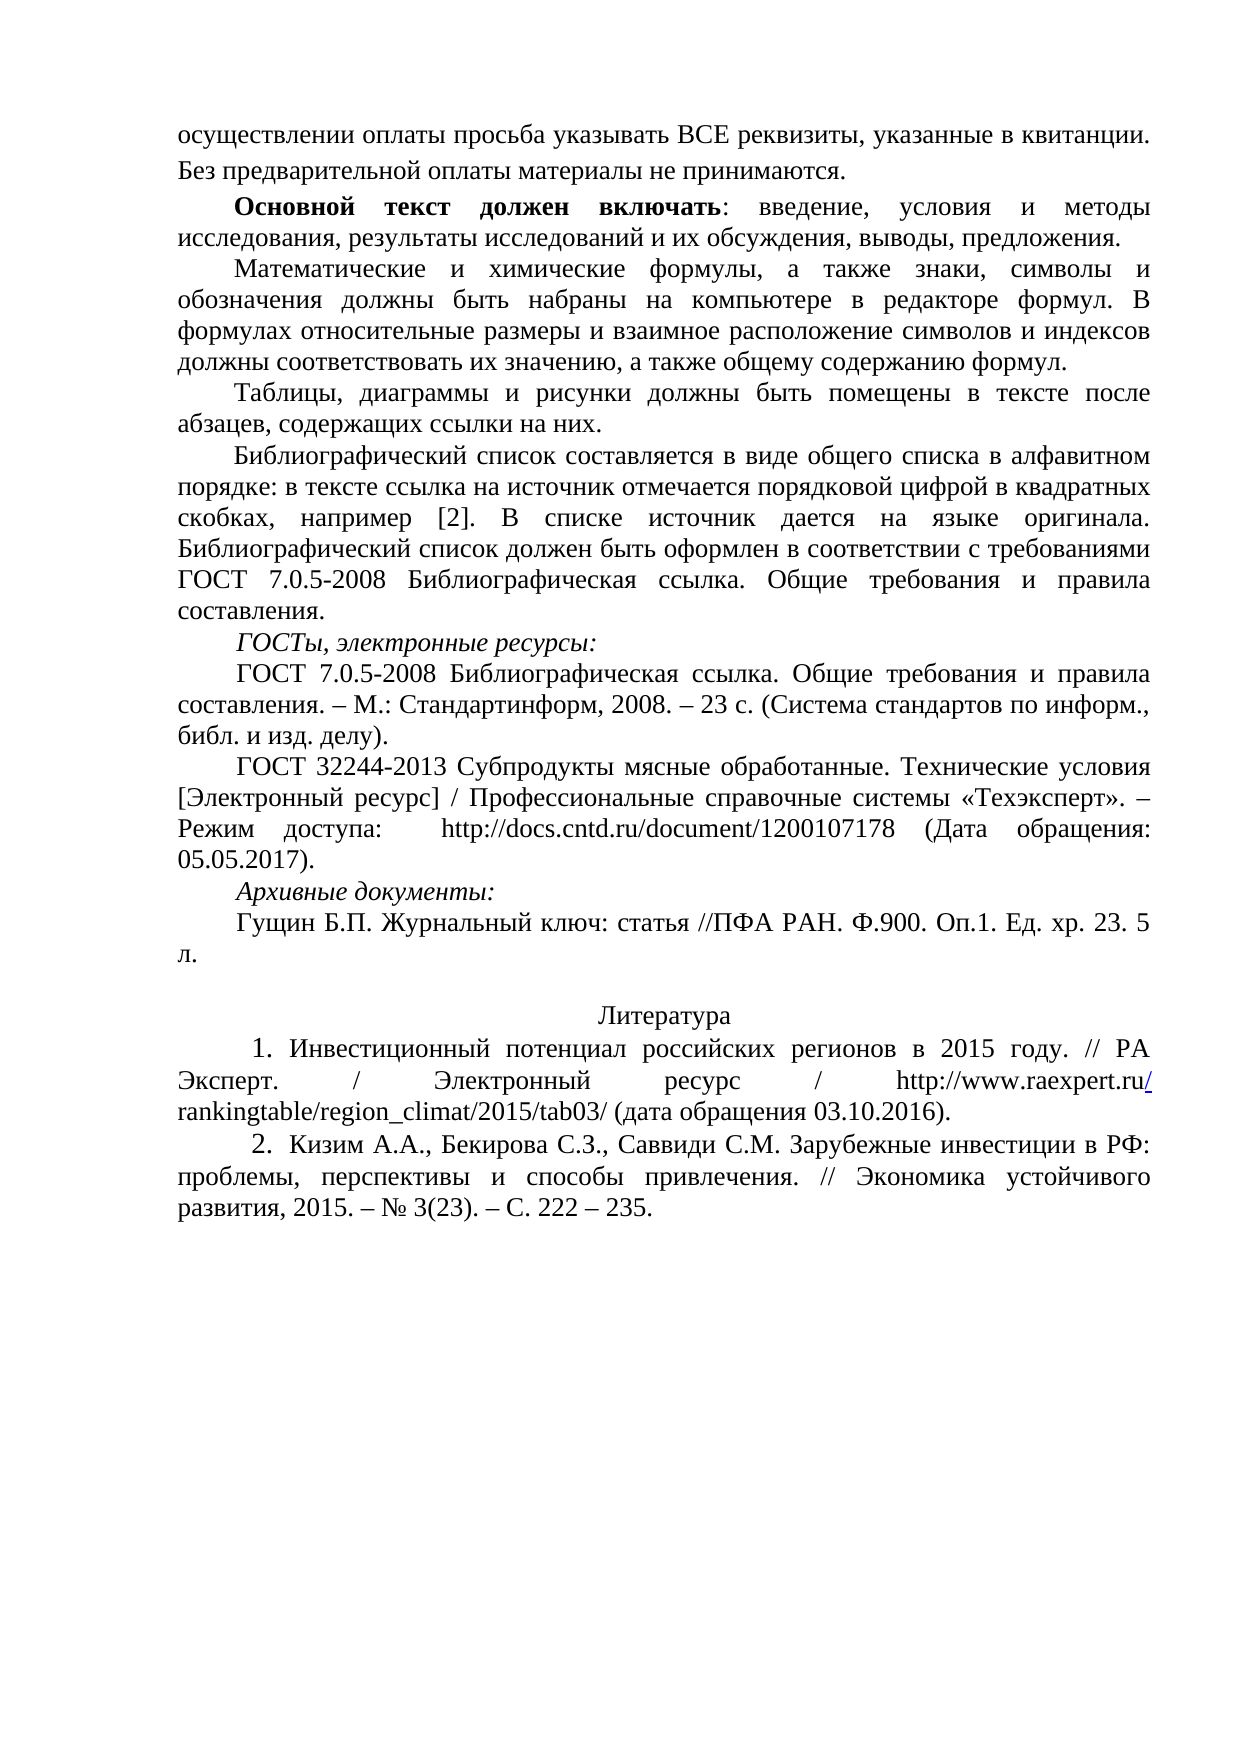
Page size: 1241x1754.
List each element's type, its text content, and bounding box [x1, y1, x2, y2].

text Библиографический список составляется в виде общего списка в алфавитном порядке: в тексте ссылка на источник отмечается порядковой цифрой в квадратных скобках, например [2]. В списке источник дается на языке оригинала. Библиографический список должен быть оформлен в соответствии с требованиями ГОСТ 7.0.5-2008 Библиографическая ссылка. Общие требования и правила составления. [177, 439, 1152, 626]
text Математические и химические формулы, а также знаки, символы и обозначения должны быть набраны на компьютере в редакторе формул. В формулах относительные размеры и взаимное расположение символов и индексов должны соответствовать их значению, а также общему содержанию формул. [177, 252, 1152, 376]
text ГОСТы, электронные ресурсы: [177, 626, 1152, 657]
text Основной текст должен включать: введение, условия и методы исследования, результаты исследований и их обсуждения, выводы, предложения. [177, 189, 1152, 252]
text Таблицы, диаграммы и рисунки должны быть помещены в тексте после абзацев, содержащих ссылки на них. [177, 376, 1152, 439]
text Литература [177, 999, 1152, 1031]
text ГОСТ 7.0.5-2008 Библиографическая ссылка. Общие требования и правила составления. – М.: Стандартинформ, 2008. – 23 с. (Система стандартов по информ., библ. и изд. делу). [177, 657, 1152, 750]
text Гущин Б.П. Журнальный ключ: статья //ПФА РАН. Ф.900. Оп.1. Ед. хр. 23. 5 л. [177, 906, 1152, 968]
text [177, 118, 1152, 185]
text ГОСТ 32244-2013 Субпродукты мясные обработанные. Технические условия [Электронный ресурс] / Профессиональные справочные системы «Техэксперт». – Режим доступа: http://docs.cntd.ru/document/1200107178 (Дата обращения: 05.05.2017). [177, 750, 1152, 875]
list Инвестиционный потенциал российских регионов в 2015 году. // РА Эксперт. / Электронный ресурс / http://www.raexpert.ru/ rankingtable/region_climat/2015/tab03/ (дата обращения 03.10.2016). [177, 1031, 1152, 1126]
text Архивные документы: [177, 875, 1152, 906]
list Кизим А.А., Бекирова С.З., Саввиди С.М. Зарубежные инвестиции в РФ: проблемы, перспективы и способы привлечения. // Экономика устойчивого развития, 2015. – № 3(23). – С. 222 – 235. [177, 1126, 1152, 1222]
